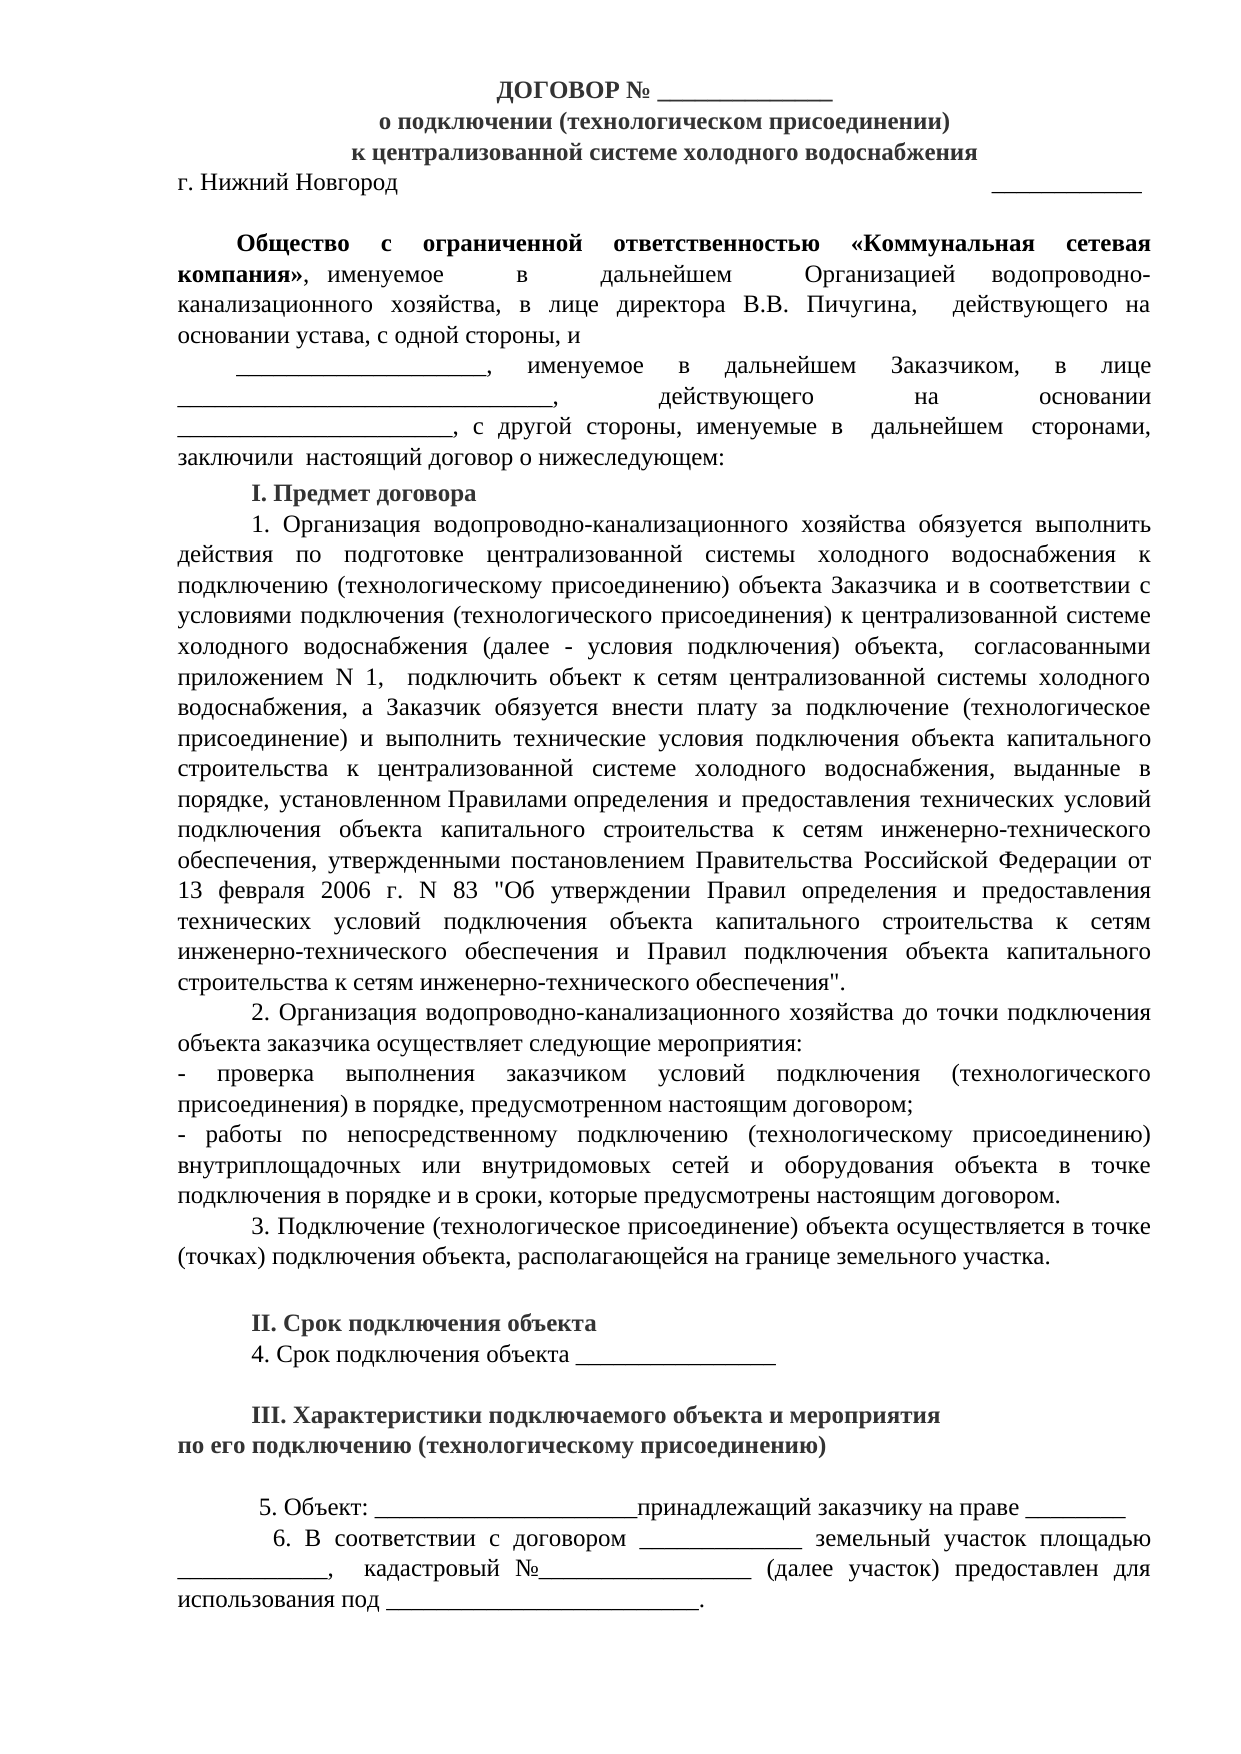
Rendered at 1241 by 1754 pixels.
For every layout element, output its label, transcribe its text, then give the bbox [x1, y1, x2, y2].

text по его подключению (технологическому присоединению) [177, 1429, 1152, 1459]
text 5. Объект: _____________________принадлежащий заказчику на праве ________ [177, 1491, 1152, 1521]
text 1. Организация водопроводно-канализационного хозяйства обязуется выполнить действия по подготовке централизованной системы холодного водоснабжения к подключению (технологическому присоединению) объекта Заказчика и в соответствии с условиями подключения (технологического присоединения) к централизованной системе холодного водоснабжения (далее - условия подключения) объекта, согласованными приложением N 1, подключить объект к сетям централизованной системы холодного водоснабжения, а Заказчик обязуется внести плату за подключение (технологическое присоединение) и выполнить технические условия подключения объекта капитального строительства к централизованной системе холодного водоснабжения, выданные в порядке, установленном Правилами определения и предоставления технических условий подключения объекта капитального строительства к сетям инженерно-технического обеспечения, утвержденными постановлением Правительства Российской Федерации от 13 февраля 2006 г. N 83 "Об утверждении Правил определения и предоставления технических условий подключения объекта капитального строительства к сетям инженерно-технического обеспечения и Правил подключения объекта капитального строительства к сетям инженерно-технического обеспечения". [177, 507, 1152, 996]
text г. Нижний Новгород ____________ [177, 165, 1152, 196]
text - работы по непосредственному подключению (технологическому присоединению) внутриплощадочных или внутридомовых сетей и оборудования объекта в точке подключения в порядке и в сроки, которые предусмотрены настоящим договором. [177, 1118, 1152, 1209]
text к централизованной системе холодного водоснабжения [177, 135, 1152, 165]
text о подключении (технологическом присоединении) [177, 104, 1152, 135]
text I. Предмет договора [177, 471, 1152, 507]
text 2. Организация водопроводно-канализационного хозяйства до точки подключения объекта заказчика осуществляет следующие мероприятия: [177, 996, 1152, 1057]
text ____________________, именуемое в дальнейшем Заказчиком, в лице ______________________________, действующего на основании ______________________, с другой стороны, именуемые в дальнейшем сторонами, заключили настоящий договор о нижеследующем: [177, 348, 1152, 471]
text 6. В соответствии с договором _____________ земельный участок площадью ____________, кадастровый №_________________ (далее участок) предоставлен для использования под _________________________. [177, 1521, 1152, 1613]
text 3. Подключение (технологическое присоединение) объекта осуществляется в точке (точках) подключения объекта, располагающейся на границе земельного участка. [177, 1209, 1152, 1270]
text 4. Срок подключения объекта ________________ [177, 1337, 1152, 1368]
text - проверка выполнения заказчиком условий подключения (технологического присоединения) в порядке, предусмотренном настоящим договором; [177, 1057, 1152, 1118]
text II. Срок подключения объекта [177, 1301, 1152, 1337]
text Общество с ограниченной ответственностью «Коммунальная сетевая компания», именуемое в дальнейшем Организацией водопроводно-канализационного хозяйства, в лице директора В.В. Пичугина, действующего на основании устава, с одной стороны, и [177, 226, 1152, 348]
text III. Характеристики подключаемого объекта и мероприятия [177, 1398, 1152, 1429]
text ДОГОВОР № ______________ [177, 74, 1152, 104]
